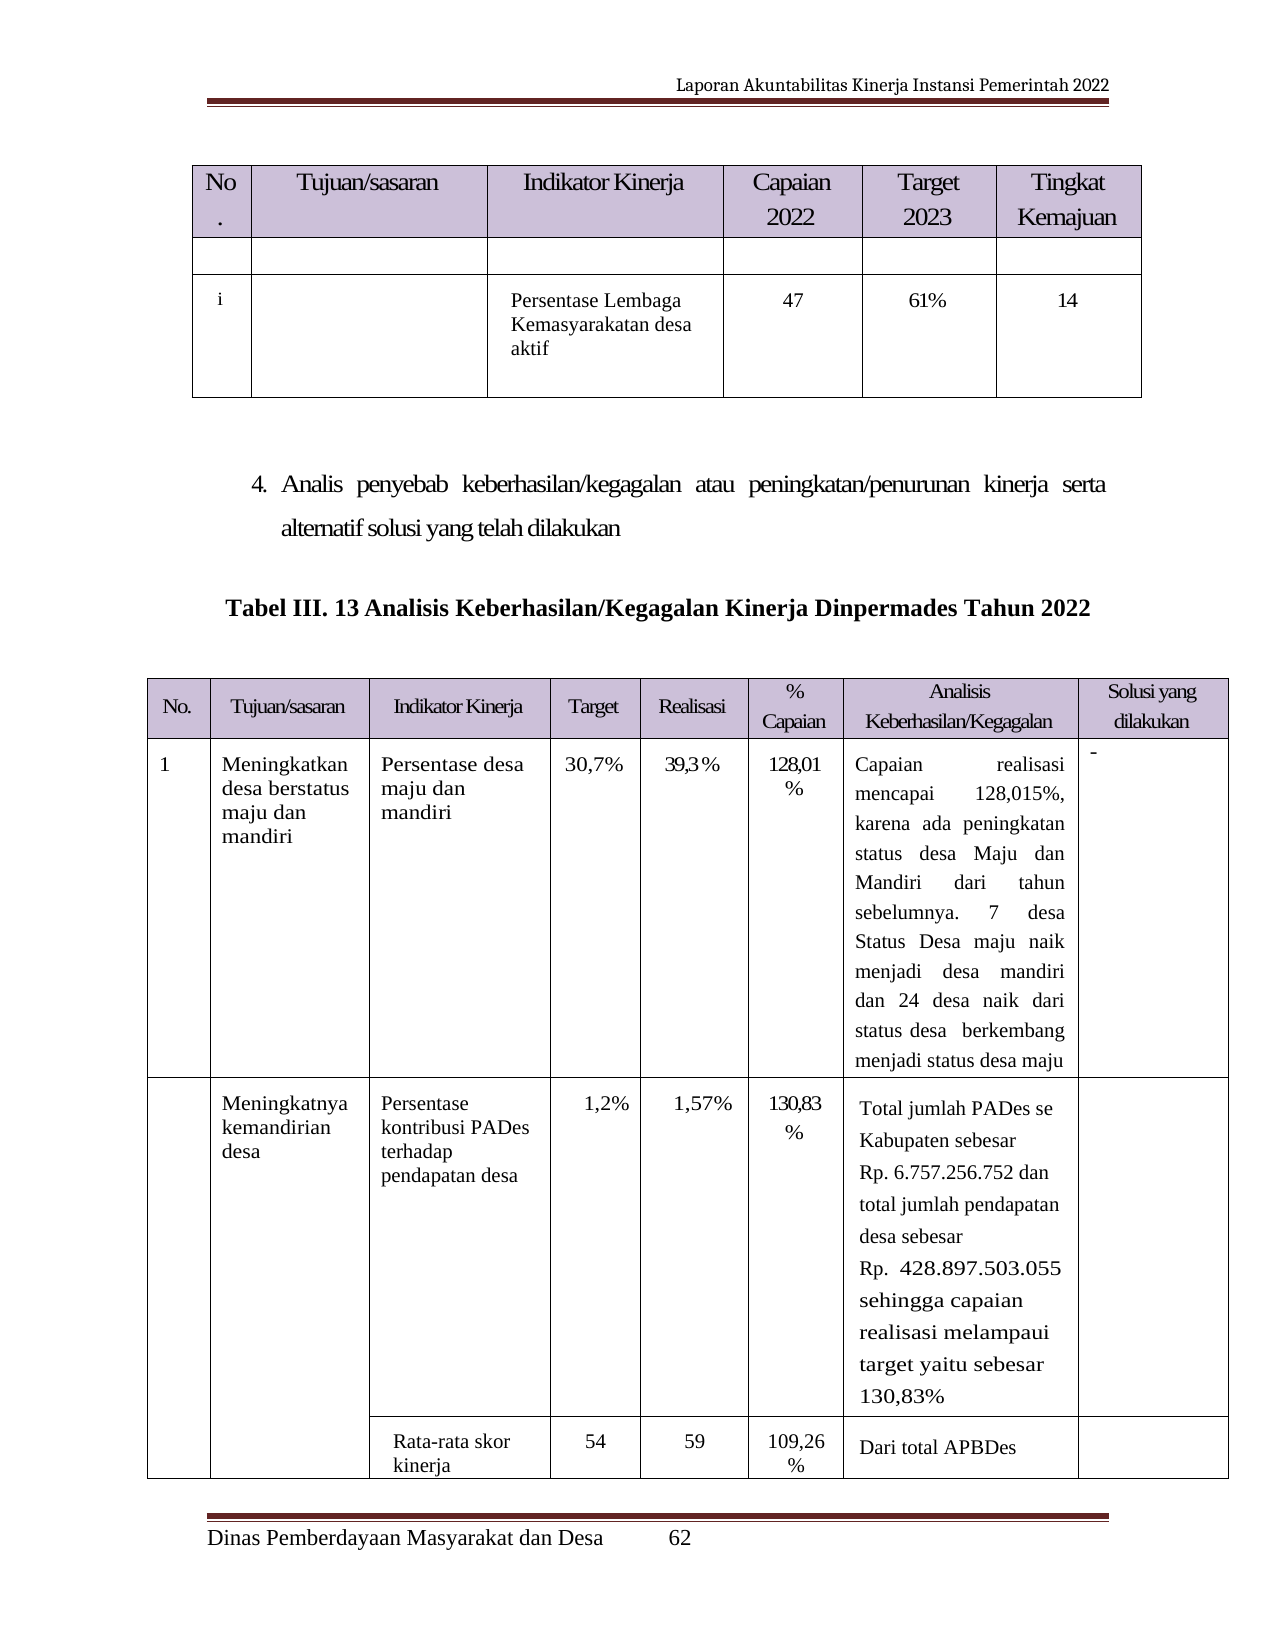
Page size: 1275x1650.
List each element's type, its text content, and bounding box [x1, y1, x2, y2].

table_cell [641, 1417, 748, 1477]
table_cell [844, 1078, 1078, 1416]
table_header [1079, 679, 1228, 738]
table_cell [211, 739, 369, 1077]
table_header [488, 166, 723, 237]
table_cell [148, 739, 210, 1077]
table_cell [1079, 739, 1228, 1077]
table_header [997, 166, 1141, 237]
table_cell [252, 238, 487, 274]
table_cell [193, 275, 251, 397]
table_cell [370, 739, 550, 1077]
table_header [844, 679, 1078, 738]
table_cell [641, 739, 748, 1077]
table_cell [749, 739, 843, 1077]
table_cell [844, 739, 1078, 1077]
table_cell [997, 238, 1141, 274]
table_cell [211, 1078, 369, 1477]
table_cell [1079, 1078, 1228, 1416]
text Tabel III. 13 Analisis Keberhasilan/Kegagalan Kinerja Dinpermades Tahun 2022 [207, 593, 1109, 622]
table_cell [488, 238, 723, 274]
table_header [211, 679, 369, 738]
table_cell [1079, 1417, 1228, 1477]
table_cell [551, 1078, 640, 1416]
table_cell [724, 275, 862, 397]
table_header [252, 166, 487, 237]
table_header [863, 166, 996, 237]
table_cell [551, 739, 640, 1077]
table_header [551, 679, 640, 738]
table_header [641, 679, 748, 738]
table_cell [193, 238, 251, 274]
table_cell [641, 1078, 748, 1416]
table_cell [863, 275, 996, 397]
list Analis penyebab keberhasilan/kegagalan atau peningkatan/penurunan kinerja serta alternatif solusi yang telah dilakukan [251, 469, 1107, 542]
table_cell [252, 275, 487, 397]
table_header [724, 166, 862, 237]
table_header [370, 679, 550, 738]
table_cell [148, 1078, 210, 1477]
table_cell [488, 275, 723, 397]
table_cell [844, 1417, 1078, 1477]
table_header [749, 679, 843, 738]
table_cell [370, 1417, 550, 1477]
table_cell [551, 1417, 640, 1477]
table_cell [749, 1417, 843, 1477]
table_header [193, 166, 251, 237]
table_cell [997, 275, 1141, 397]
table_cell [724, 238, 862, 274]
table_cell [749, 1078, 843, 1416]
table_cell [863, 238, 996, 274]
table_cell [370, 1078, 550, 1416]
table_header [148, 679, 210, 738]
